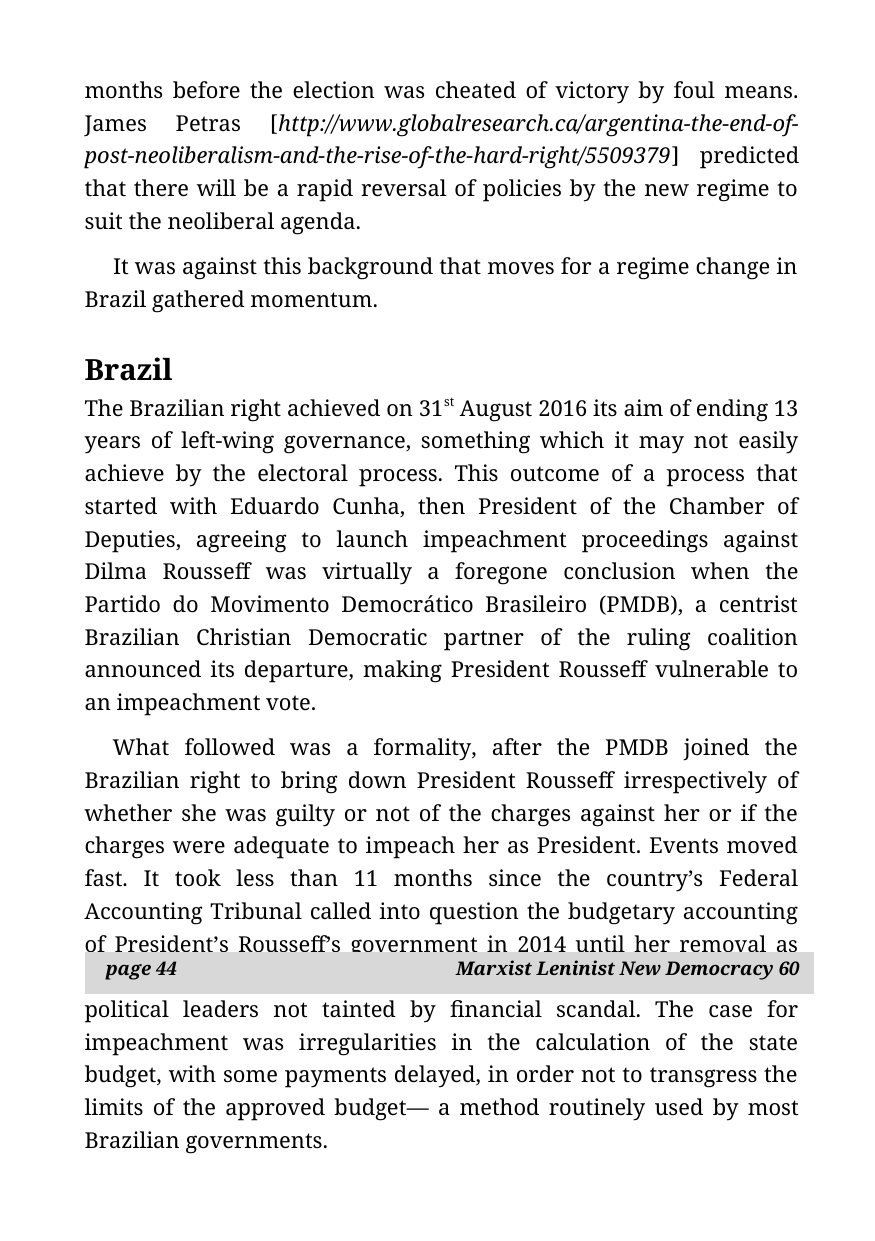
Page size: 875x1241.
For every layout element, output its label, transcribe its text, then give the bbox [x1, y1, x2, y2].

text The Brazilian right achieved on 31st August 2016 its aim of ending 13 years of left-wing governance, something which it may not easily achieve by the electoral process. This outcome of a process that started with Eduardo Cunha, then President of the Chamber of Deputies, agreeing to launch impeachment proceedings against Dilma Rousseff was virtually a foregone conclusion when the Partido do Movimento Democrático Brasileiro (PMDB), a centrist Brazilian Christian Democratic partner of the ruling coalition announced its departure, making President Rousseff vulnerable to an impeachment vote. [84, 393, 799, 717]
text It was against this background that moves for a regime change in Brazil gathered momentum. [84, 251, 799, 313]
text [84, 75, 799, 236]
text Brazil [84, 349, 799, 389]
text What followed was a formality, after the PMDB joined the Brazilian right to bring down President Rousseff irrespectively of whether she was guilty or not of the charges against her or if the charges were adequate to impeach her as President. Events moved fast. It took less than 11 months since the country’s Federal Accounting Tribunal called into question the budgetary accounting of President’s Rousseff’s government in 2014 until her removal as President of Brazil. Dilma Rousseff in fact remains one of the few political leaders not tainted by financial scandal. The case for impeachment was irregularities in the calculation of the state budget, with some payments delayed, in order not to transgress the limits of the approved budget― a method routinely used by most Brazilian governments. [84, 732, 799, 1155]
